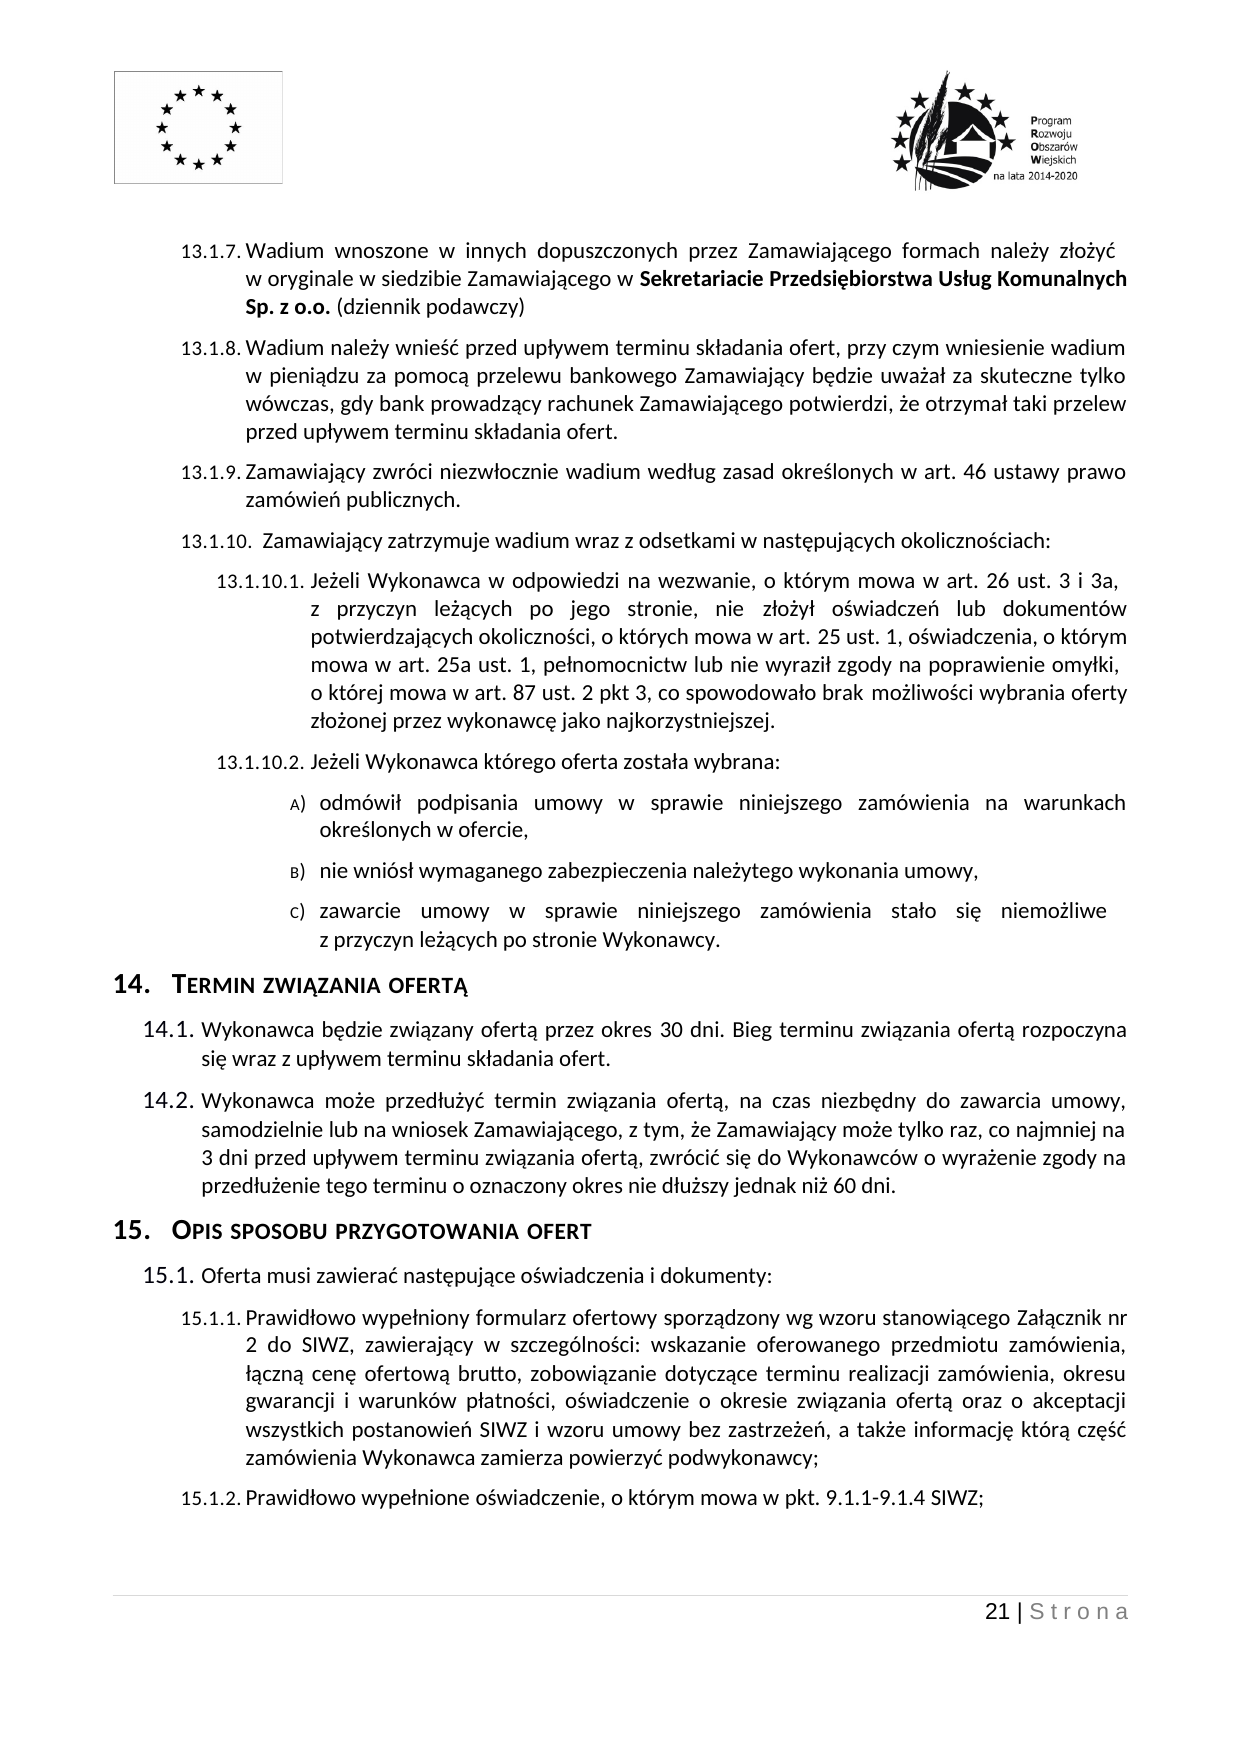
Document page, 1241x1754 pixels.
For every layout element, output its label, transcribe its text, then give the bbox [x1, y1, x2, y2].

picture [881, 60, 1089, 200]
list Prawidłowo wypełniony formularz ofertowy sporządzony wg wzoru stanowiącego Załącznik nr 2 do SIWZ, zawierający w szczególności: wskazanie oferowanego przedmiotu zamówienia, łączną cenę ofertową brutto, zobowiązanie dotyczące terminu realizacji zamówienia, okresu gwarancji i warunków płatności, oświadczenie o okresie związania ofertą oraz o akceptacji wszystkich postanowień SIWZ i wzoru umowy bez zastrzeżeń, a także informację którą część zamówienia Wykonawca zamierza powierzyć podwykonawcy; [180, 1303, 1128, 1471]
list Wadium należy wnieść przed upływem terminu składania ofert, przy czym wniesienie wadium w pieniądzu za pomocą przelewu bankowego Zamawiający będzie uważał za skuteczne tylko wówczas, gdy bank prowadzący rachunek Zamawiającego potwierdzi, że otrzymał taki przelew przed upływem terminu składania ofert. [180, 333, 1128, 445]
list Prawidłowo wypełnione oświadczenie, o którym mowa w pkt. 9.1.1-9.1.4 SIWZ; [925, 1483, 1128, 1511]
list Opis sposobu przygotowania ofert [112, 1211, 1128, 1247]
picture [114, 71, 283, 184]
list Wadium wnoszone w innych dopuszczonych przez Zamawiającego formach należy złożyć w oryginale w siedzibie Zamawiającego w Sekretariacie Przedsiębiorstwa Usług Komunalnych Sp. z o.o. (dziennik podawczy) [180, 236, 1128, 320]
list nie wniósł wymaganego zabezpieczenia należytego wykonania umowy, [290, 856, 1128, 884]
list Jeżeli Wykonawca którego oferta została wybrana: [216, 747, 1128, 775]
list Wykonawca będzie związany ofertą przez okres 30 dni. Bieg terminu związania ofertą rozpoczyna się wraz z upływem terminu składania ofert. [142, 1013, 1128, 1072]
list Zamawiający zwróci niezwłocznie wadium według zasad określonych w art. 46 ustawy prawo zamówień publicznych. [180, 457, 1128, 513]
list Jeżeli Wykonawca w odpowiedzi na wezwanie, o którym mowa w art. 26 ust. 3 i 3a, z przyczyn leżących po jego stronie, nie złożył oświadczeń lub dokumentów potwierdzających okoliczności, o których mowa w art. 25 ust. 1, oświadczenia, o którym mowa w art. 25a ust. 1, pełnomocnictw lub nie wyraził zgody na poprawienie omyłki, o której mowa w art. 87 ust. 2 pkt 3, co spowodowało brak możliwości wybrania oferty złożonej przez wykonawcę jako najkorzystniejszej. [216, 566, 1128, 734]
list Termin związania ofertą [112, 965, 1128, 1001]
list zawarcie umowy w sprawie niniejszego zamówienia stało się niemożliwe z przyczyn leżących po stronie Wykonawcy. [290, 897, 1128, 953]
list Wykonawca może przedłużyć termin związania ofertą, na czas niezbędny do zawarcia umowy, samodzielnie lub na wniosek Zamawiającego, z tym, że Zamawiający może tylko raz, co najmniej na 3 dni przed upływem terminu związania ofertą, zwrócić się do Wykonawców o wyrażenie zgody na przedłużenie tego terminu o oznaczony okres nie dłuższy jednak niż 60 dni. [142, 1084, 1128, 1199]
list Prawidłowo wypełnione oświadczenie, o którym mowa w pkt. 9.1.1-9.1.4 SIWZ; [180, 1483, 470, 1511]
list odmówił podpisania umowy w sprawie niniejszego zamówienia na warunkach określonych w ofercie, [290, 788, 1128, 844]
list Zamawiający zatrzymuje wadium wraz z odsetkami w następujących okolicznościach: [180, 526, 1128, 554]
list Oferta musi zawierać następujące oświadczenia i dokumenty: [142, 1259, 1128, 1290]
list Prawidłowo wypełnione oświadczenie, o którym mowa w pkt. 9.1.1-9.1.4 SIWZ; [606, 1483, 785, 1511]
